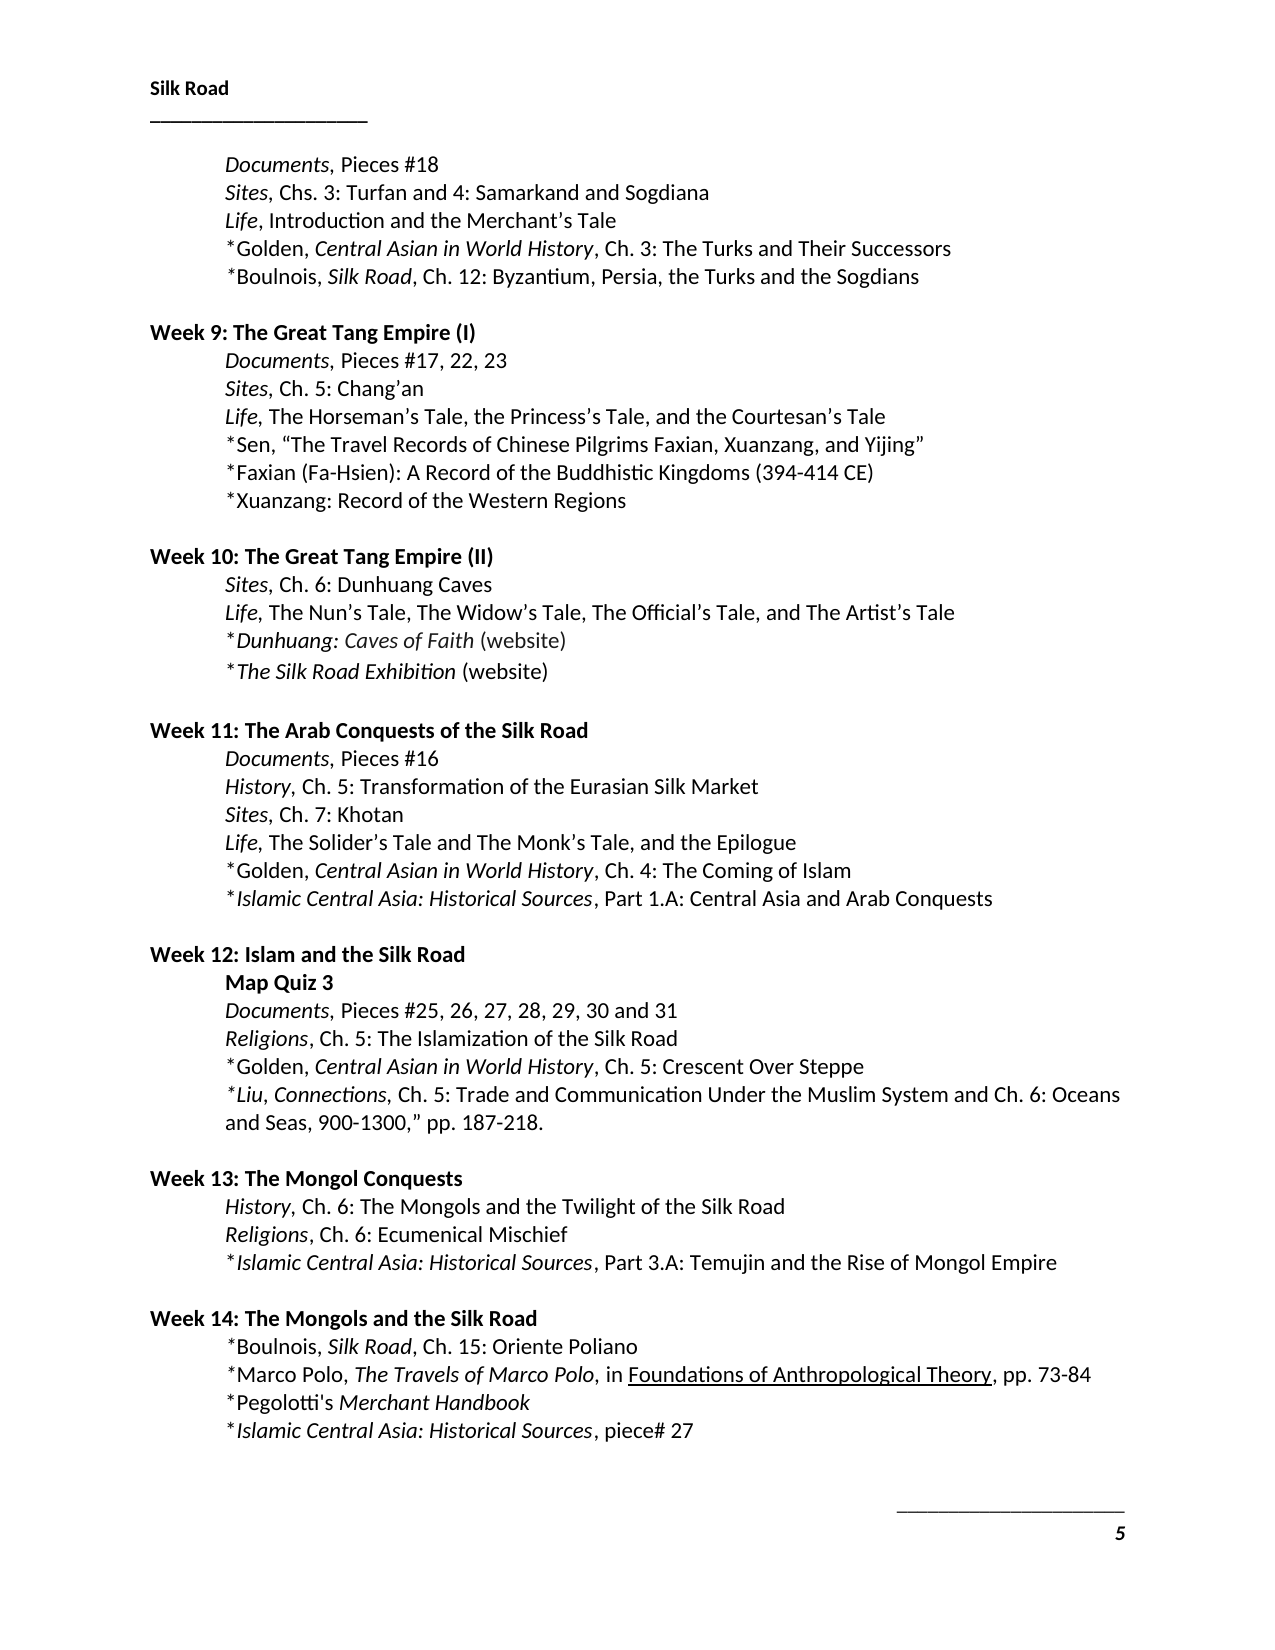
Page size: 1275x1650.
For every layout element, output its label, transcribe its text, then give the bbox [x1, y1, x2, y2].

text Sites, Ch. 6: Dunhuang Caves [150, 570, 1125, 598]
text *Golden, Central Asian in World History, Ch. 4: The Coming of Islam [225, 856, 1125, 884]
text *Golden, Central Asian in World History, Ch. 3: The Turks and Their Successors [225, 234, 1125, 262]
text History, Ch. 5: Transformation of the Eurasian Silk Market [150, 772, 1125, 800]
text Documents, Pieces #16 [150, 744, 1125, 772]
text *Dunhuang: Caves of Faith (website) [225, 626, 1125, 654]
text Religions, Ch. 5: The Islamization of the Silk Road [225, 1024, 1125, 1052]
text *Boulnois, Silk Road, Ch. 15: Oriente Poliano [225, 1332, 1125, 1360]
text Week 13: The Mongol Conquests [150, 1164, 1125, 1192]
text *Xuanzang: Record of the Western Regions [225, 486, 1125, 514]
text Week 11: The Arab Conquests of the Silk Road [150, 716, 1125, 744]
text Life, The Nun’s Tale, The Widow’s Tale, The Official’s Tale, and The Artist’s Tale [150, 598, 1125, 626]
text *Faxian (Fa-Hsien): A Record of the Buddhistic Kingdoms (394-414 CE) [150, 458, 1125, 486]
text Religions, Ch. 6: Ecumenical Mischief [150, 1220, 1125, 1248]
text Week 9: The Great Tang Empire (I) [150, 318, 1125, 346]
text *Liu, Connections, Ch. 5: Trade and Communication Under the Muslim System and Ch. 6: Oceans and Seas, 900-1300,” pp. 187-218. [225, 1080, 1125, 1136]
text Week 10: The Great Tang Empire (II) [150, 542, 1125, 570]
text Sites, Ch. 5: Chang’an [150, 374, 1125, 402]
text Documents, Pieces #25, 26, 27, 28, 29, 30 and 31 [225, 996, 1125, 1024]
text Sites, Ch. 7: Khotan [150, 800, 1125, 828]
text *Sen, “The Travel Records of Chinese Pilgrims Faxian, Xuanzang, and Yijing” [225, 430, 1125, 458]
text Life, The Solider’s Tale and The Monk’s Tale, and the Epilogue [150, 828, 1125, 856]
text Map Quiz 3 [225, 968, 1125, 996]
text *Islamic Central Asia: Historical Sources, Part 1.A: Central Asia and Arab Conquests [225, 884, 1125, 912]
text Sites, Chs. 3: Turfan and 4: Samarkand and Sogdiana [225, 178, 1125, 206]
text Life, Introduction and the Merchant’s Tale [225, 206, 1125, 234]
text *The Silk Road Exhibition (website) [225, 657, 1125, 685]
text Week 14: The Mongols and the Silk Road [150, 1304, 1125, 1332]
text *Pegolotti's Merchant Handbook [225, 1388, 1125, 1416]
text *Golden, Central Asian in World History, Ch. 5: Crescent Over Steppe [225, 1052, 1125, 1080]
text *Islamic Central Asia: Historical Sources, piece# 27 [225, 1416, 1125, 1444]
text *Boulnois, Silk Road, Ch. 12: Byzantium, Persia, the Turks and the Sogdians [225, 262, 1125, 290]
text History, Ch. 6: The Mongols and the Twilight of the Silk Road [150, 1192, 1125, 1220]
text *Islamic Central Asia: Historical Sources, Part 3.A: Temujin and the Rise of Mongol Empire [225, 1248, 1125, 1276]
text Life, The Horseman’s Tale, the Princess’s Tale, and the Courtesan’s Tale [150, 402, 1125, 430]
text Week 12: Islam and the Silk Road [150, 940, 1125, 968]
text Documents, Pieces #17, 22, 23 [150, 346, 1125, 374]
text *Marco Polo, The Travels of Marco Polo, in Foundations of Anthropological Theory, pp. 73-84 [225, 1360, 1125, 1388]
text Documents, Pieces #18 [150, 150, 1125, 178]
